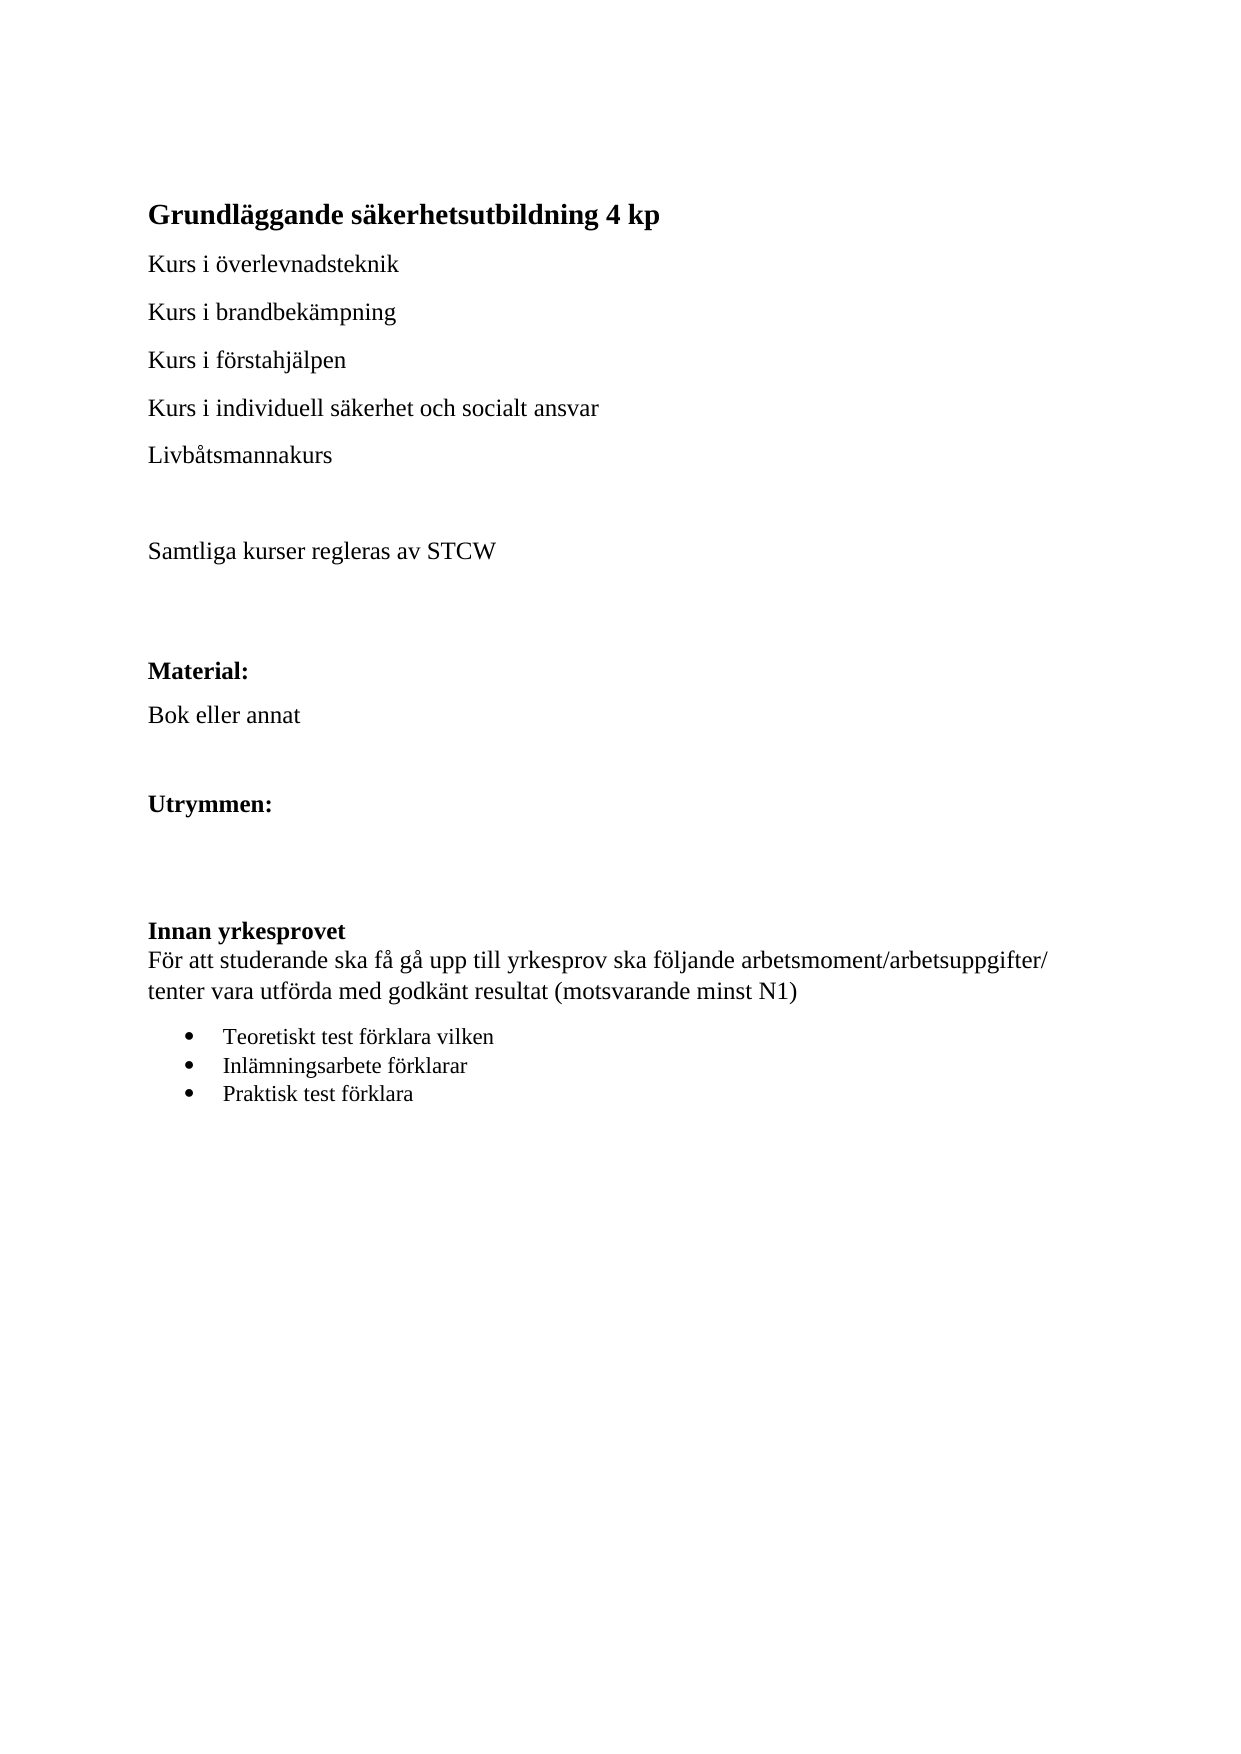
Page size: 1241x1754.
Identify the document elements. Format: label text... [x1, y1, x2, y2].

text Kurs i överlevnadsteknik [148, 249, 1093, 278]
text Bok eller annat [148, 700, 1093, 729]
list Inlämningsarbete förklarar [185, 1052, 1093, 1078]
text Utrymmen: [148, 789, 1093, 818]
text Samtliga kurser regleras av STCW [148, 536, 1093, 564]
text För att studerande ska få gå upp till yrkesprov ska följande arbetsmoment/arbetsuppgifter/ tenter vara utförda med godkänt resultat (motsvarande minst N1) [148, 945, 1093, 1004]
list Praktisk test förklara [185, 1080, 1093, 1107]
text Livbåtsmannakurs [148, 440, 1093, 469]
list Teoretiskt test förklara vilken [185, 1023, 1093, 1050]
text Kurs i förstahjälpen [148, 345, 1093, 374]
text Kurs i individuell säkerhet och socialt ansvar [148, 393, 1093, 421]
text Material: [148, 656, 1093, 685]
text Kurs i brandbekämpning [148, 297, 1093, 326]
subtitle Innan yrkesprovet [148, 916, 1093, 945]
text Grundläggande säkerhetsutbildning 4 kp [148, 197, 1093, 230]
